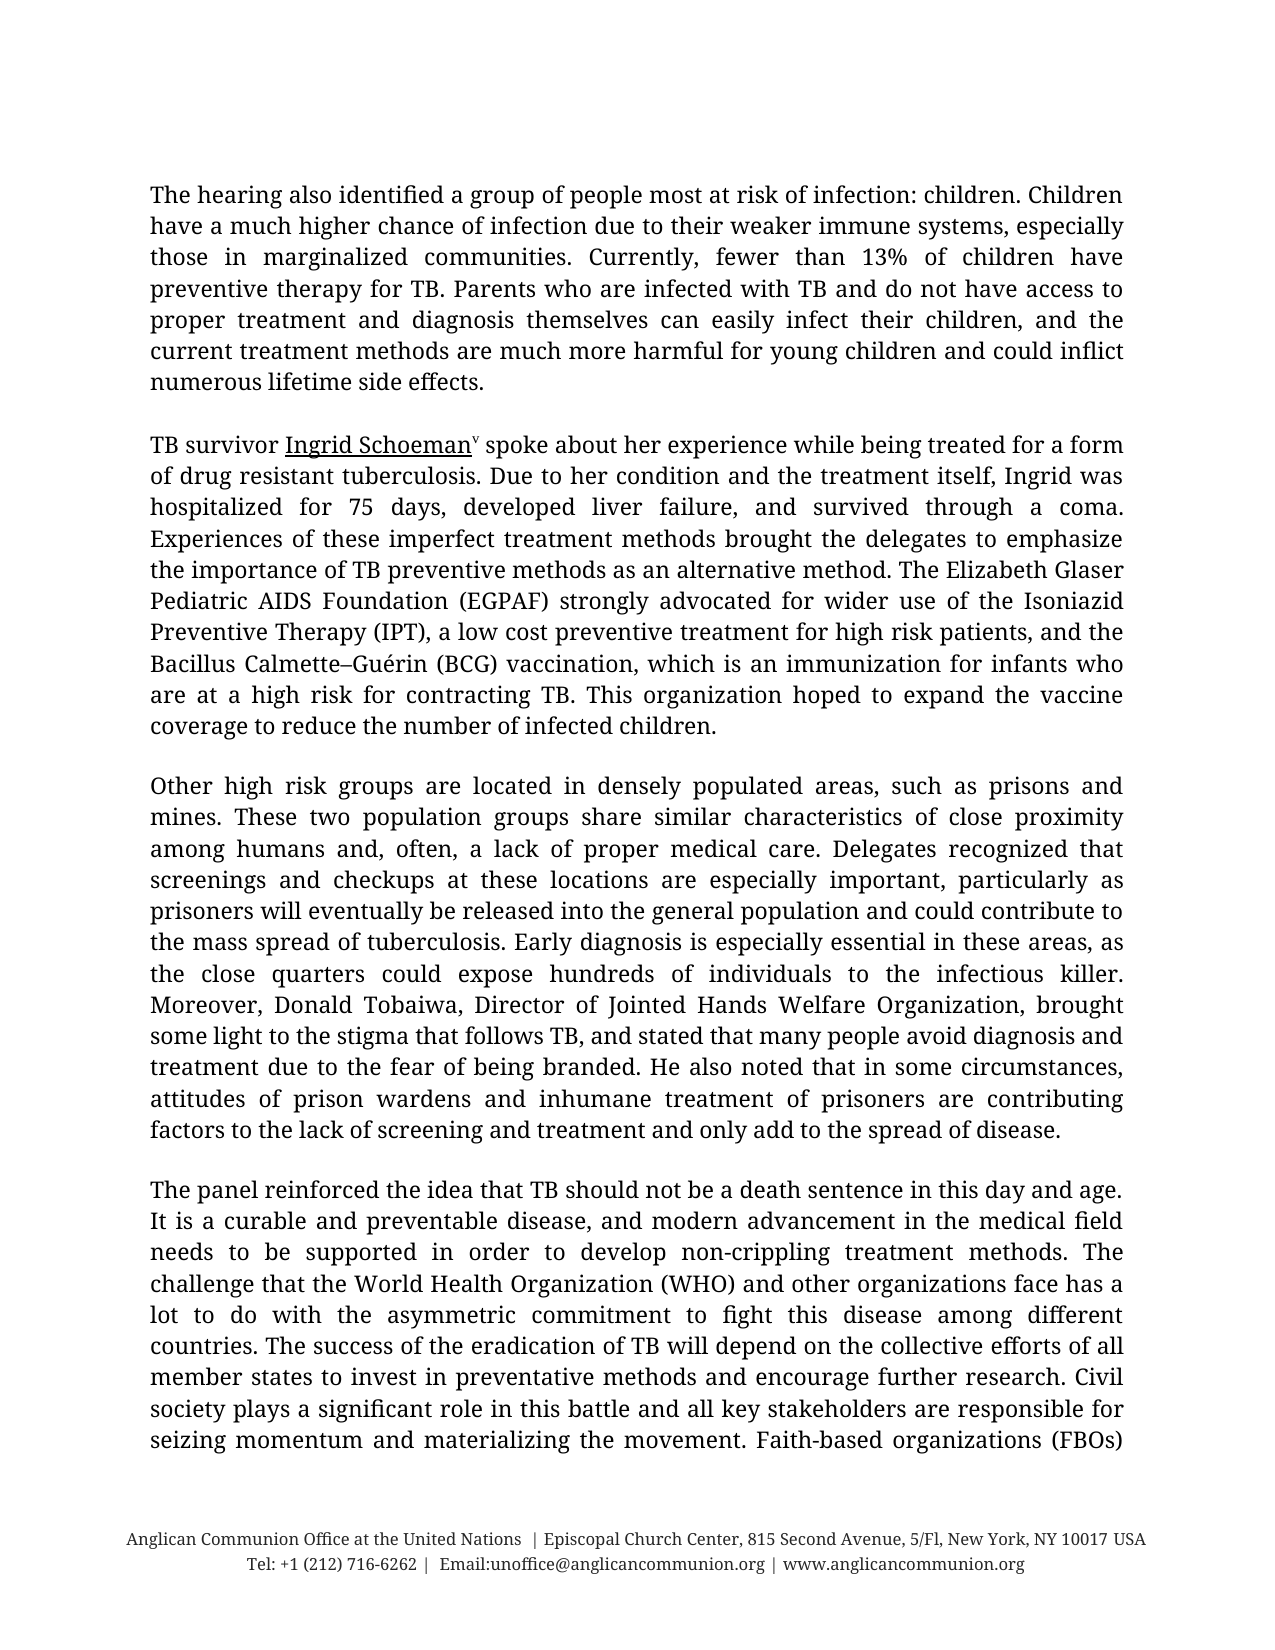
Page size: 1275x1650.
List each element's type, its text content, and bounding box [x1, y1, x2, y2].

text TB survivor Ingrid Schoemanv spoke about her experience while being treated for a form of drug resistant tuberculosis. Due to her condition and the treatment itself, Ingrid was hospitalized for 75 days, developed liver failure, and survived through a coma. Experiences of these imperfect treatment methods brought the delegates to emphasize the importance of TB preventive methods as an alternative method. The Elizabeth Glaser Pediatric AIDS Foundation (EGPAF) strongly advocated for wider use of the Isoniazid Preventive Therapy (IPT), a low cost preventive treatment for high risk patients, and the Bacillus Calmette–Guérin (BCG) vaccination, which is an immunization for infants who are at a high risk for contracting TB. This organization hoped to expand the vaccine coverage to reduce the number of infected children. [150, 429, 1125, 741]
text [150, 1174, 1125, 1455]
text Other high risk groups are located in densely populated areas, such as prisons and mines. These two population groups share similar characteristics of close proximity among humans and, often, a lack of proper medical care. Delegates recognized that screenings and checkups at these locations are especially important, particularly as prisoners will eventually be released into the general population and could contribute to the mass spread of tuberculosis. Early diagnosis is especially essential in these areas, as the close quarters could expose hundreds of individuals to the infectious killer. Moreover, Donald Tobaiwa, Director of Jointed Hands Welfare Organization, brought some light to the stigma that follows TB, and stated that many people avoid diagnosis and treatment due to the fear of being branded. He also noted that in some circumstances, attitudes of prison wardens and inhumane treatment of prisoners are contributing factors to the lack of screening and treatment and only add to the spread of disease. [150, 770, 1125, 1145]
text The hearing also identified a group of people most at risk of infection: children. Children have a much higher chance of infection due to their weaker immune systems, especially those in marginalized communities. Currently, fewer than 13% of children have preventive therapy for TB. Parents who are infected with TB and do not have access to proper treatment and diagnosis themselves can easily infect their children, and the current treatment methods are much more harmful for young children and could inflict numerous lifetime side effects. [150, 179, 1125, 397]
